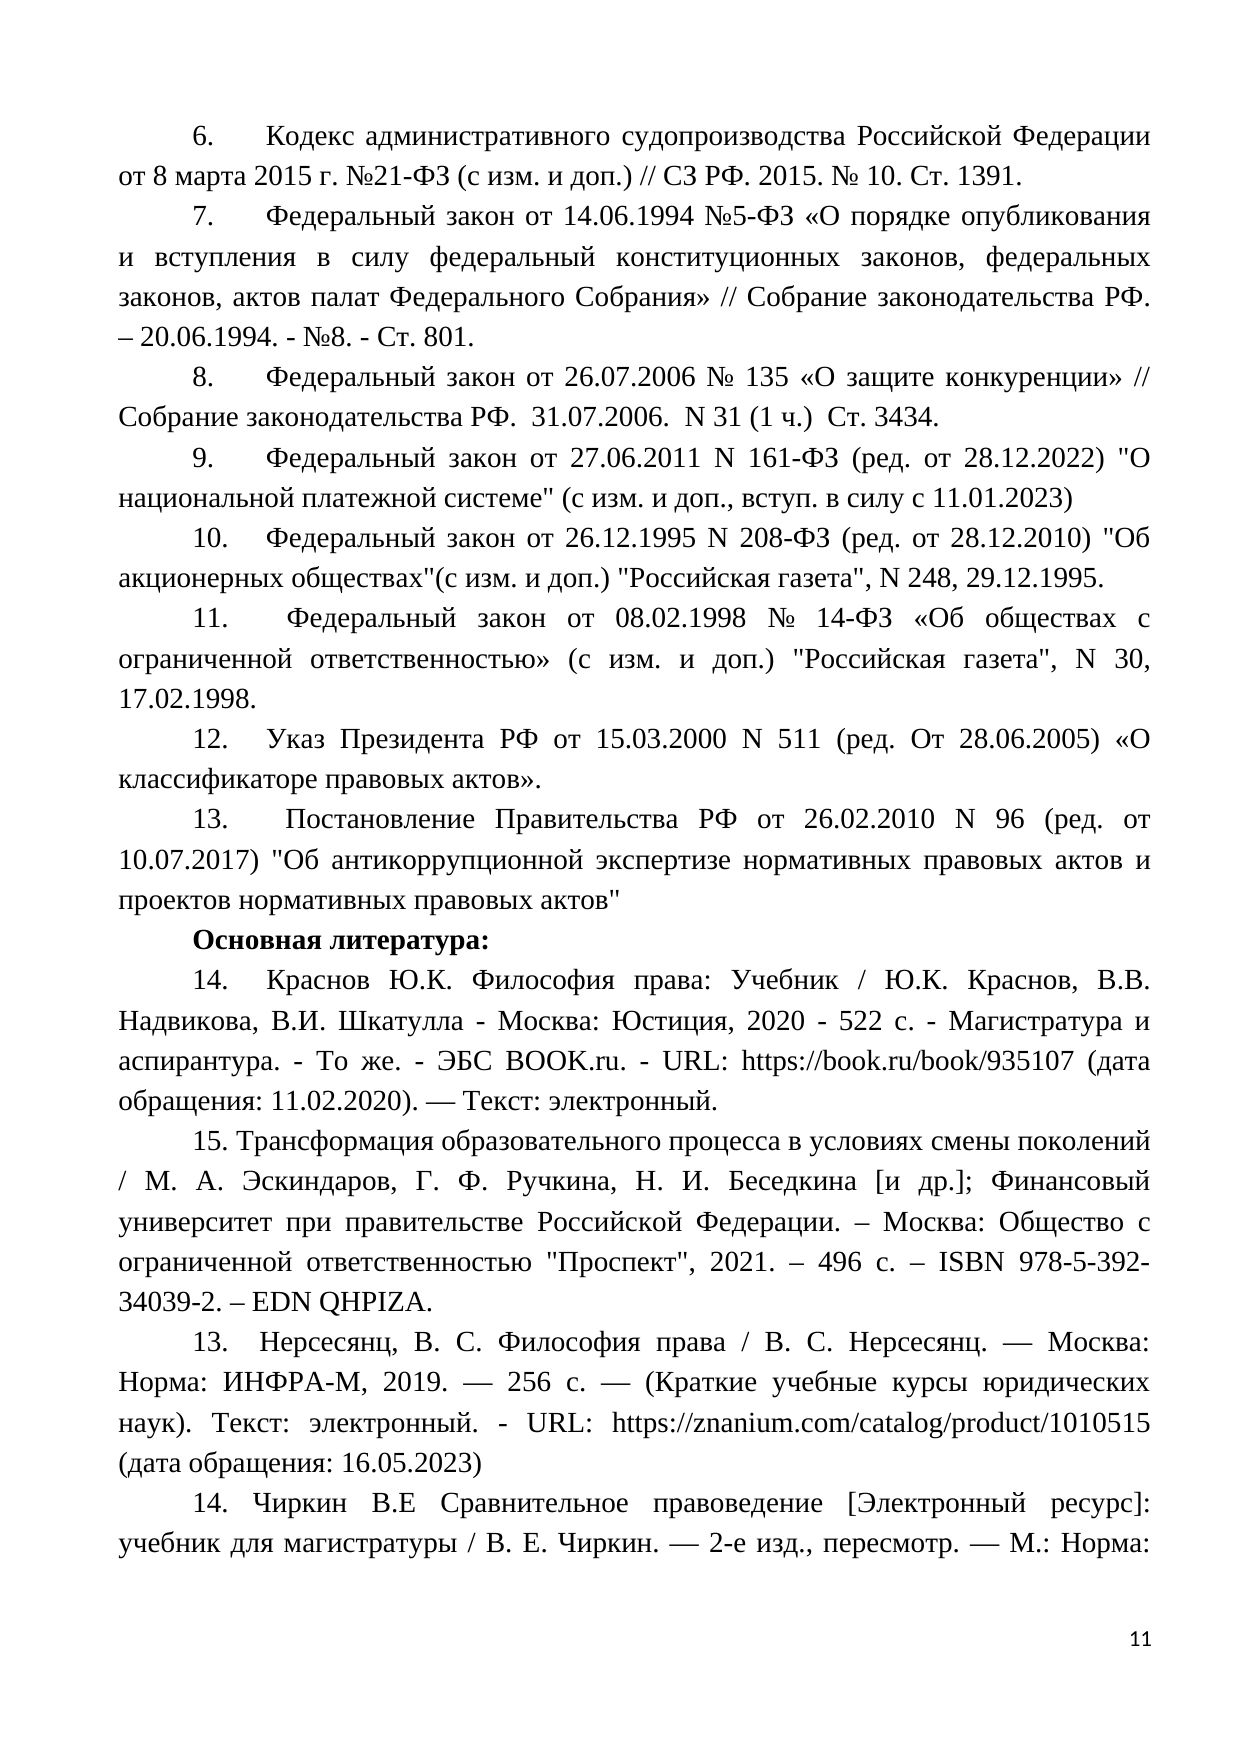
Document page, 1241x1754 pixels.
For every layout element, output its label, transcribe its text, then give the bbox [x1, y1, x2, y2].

text 8. Федеральный закон от 26.07.2006 № 135 «О защите конкуренции» // Собрание законодательства РФ. 31.07.2006. N 31 (1 ч.) Ст. 3434. [118, 359, 1152, 433]
text 6. Кодекс административного судопроизводства Российской Федерации от 8 марта 2015 г. №21-ФЗ (с изм. и доп.) // СЗ РФ. 2015. № 10. Ст. 1391. [118, 118, 1152, 192]
text 13. Постановление Правительства РФ от 26.02.2010 N 96 (ред. от 10.07.2017) "Об антикоррупционной экспертизе нормативных правовых актов и проектов нормативных правовых актов" [118, 802, 1152, 916]
text 13. Нерсесянц, В. С. Философия права / В. С. Нерсесянц. — Москва: Норма: ИНФРА-М, 2019. — 256 с. — (Краткие учебные курсы юридических наук). Текст: электронный. - URL: https://znanium.com/catalog/product/1010515 (дата обращения: 16.05.2023) [118, 1324, 1152, 1478]
text 15. Трансформация образовательного процесса в условиях смены поколений / М. А. Эскиндаров, Г. Ф. Ручкина, Н. И. Беседкина [и др.]; Финансовый университет при правительстве Российской Федерации. – Москва: Общество с ограниченной ответственностью "Проспект", 2021. – 496 с. – ISBN 978-5-392-34039-2. – EDN QHPIZA. [118, 1123, 1152, 1318]
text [118, 1485, 1152, 1559]
text 12. Указ Президента РФ от 15.03.2000 N 511 (ред. От 28.06.2005) «О классификаторе правовых актов». [118, 721, 1152, 795]
text 11. Федеральный закон от 08.02.1998 № 14-ФЗ «Об обществах с ограниченной ответственностью» (с изм. и доп.) "Российская газета", N 30, 17.02.1998. [118, 601, 1152, 714]
text 7. Федеральный закон от 14.06.1994 №5-ФЗ «О порядке опубликования и вступления в силу федеральный конституционных законов, федеральных законов, актов палат Федерального Собрания» // Собрание законодательства РФ. – 20.06.1994. - №8. - Ст. 801. [118, 198, 1152, 353]
text 14. Краснов Ю.К. Философия права: Учебник / Ю.К. Краснов, В.В. Надвикова, В.И. Шкатулла - Москва: Юстиция, 2020 - 522 с. - Магистратура и аспирантура. - То же. - ЭБС BOOK.ru. - URL: https://book.ru/book/935107 (дата обращения: 11.02.2020). — Текст: электронный. [118, 962, 1152, 1117]
text 10. Федеральный закон от 26.12.1995 N 208-ФЗ (ред. от 28.12.2010) "Об акционерных обществах"(с изм. и доп.) "Российская газета", N 248, 29.12.1995. [118, 520, 1152, 594]
text Основная литература: [118, 922, 1152, 956]
text 9. Федеральный закон от 27.06.2011 N 161-ФЗ (ред. от 28.12.2022) "О национальной платежной системе" (с изм. и доп., вступ. в силу с 11.01.2023) [118, 440, 1152, 513]
